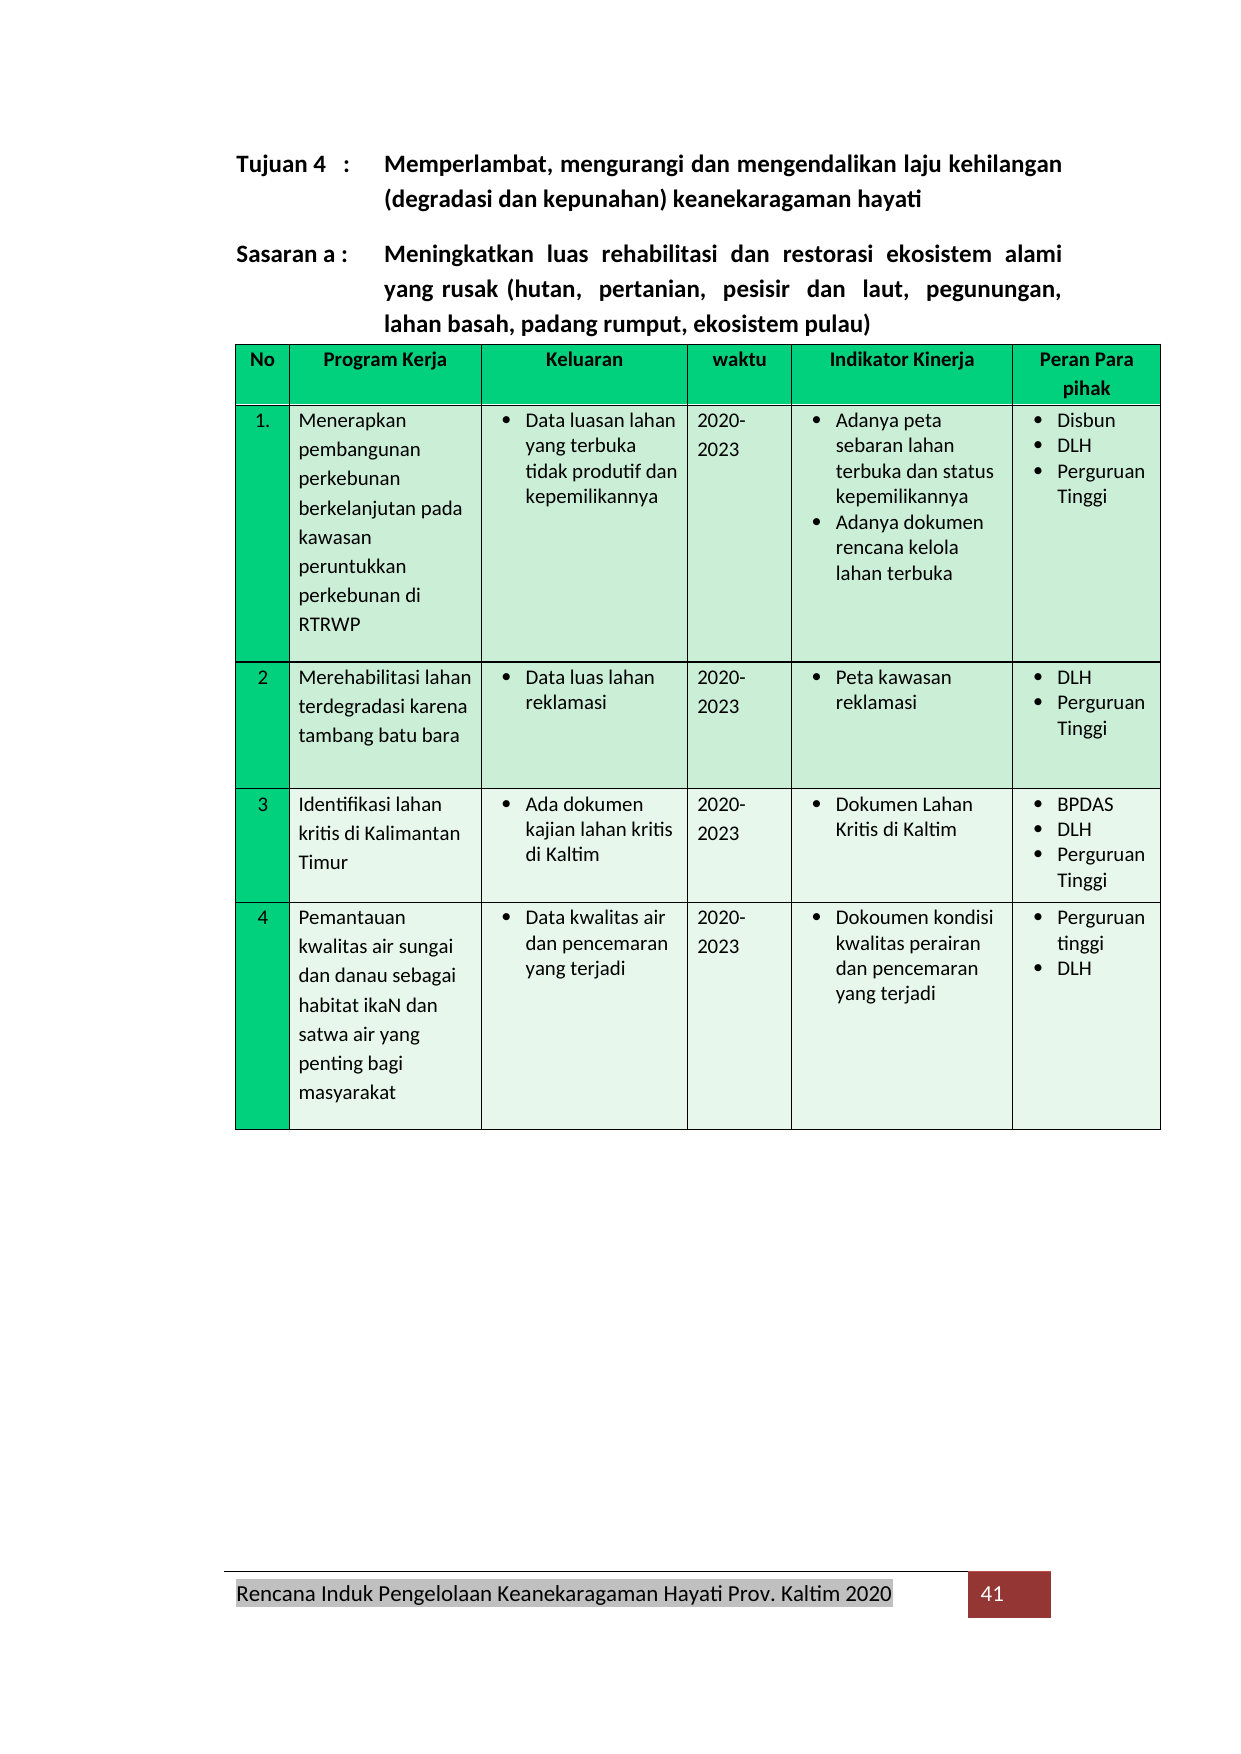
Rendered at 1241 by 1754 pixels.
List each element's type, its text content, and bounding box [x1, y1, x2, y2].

text Tujuan 4 : Memperlambat, mengurangi dan mengendalikan laju kehilangan (degradasi dan kepunahan) keanekaragaman hayati [236, 148, 1063, 213]
table_header Keluaran [482, 345, 687, 404]
table_cell 2020-2023 [688, 663, 791, 788]
table_cell 3 [236, 789, 289, 902]
table_cell Menerapkan pembangunan perkebunan berkelanjutan pada kawasan peruntukkan perkebunan di RTRWP [290, 406, 481, 661]
table_cell DLH Perguruan Tinggi [1013, 663, 1160, 788]
table_header Indikator Kinerja [792, 345, 1012, 404]
table_cell 2020-2023 [688, 789, 791, 902]
table_cell Merehabilitasi lahan terdegradasi karena tambang batu bara [290, 663, 481, 788]
table_cell 1. [236, 406, 289, 661]
table_cell Data luas lahan reklamasi [482, 663, 687, 788]
table_cell Data kwalitas air dan pencemaran yang terjadi [482, 903, 687, 1129]
table_cell Dokumen Lahan Kritis di Kaltim [792, 789, 1012, 902]
text Sasaran a : Meningkatkan luas rehabilitasi dan restorasi ekosistem alami yang rusak (hutan, pertanian, pesisir dan laut, pegunungan, lahan basah, padang rumput, ekosistem pulau) [236, 238, 1063, 339]
table_cell 2020-2023 [688, 903, 791, 1129]
table_cell Identifikasi lahan kritis di Kalimantan Timur [290, 789, 481, 902]
table_cell Disbun DLH Perguruan Tinggi [1013, 406, 1160, 661]
table_cell Perguruan tinggi DLH [1013, 903, 1160, 1129]
table_cell Dokoumen kondisi kwalitas perairan dan pencemaran yang terjadi [792, 903, 1012, 1129]
table_header No [236, 345, 289, 404]
table_cell Ada dokumen kajian lahan kritis di Kaltim [482, 789, 687, 902]
table_cell 4 [236, 903, 289, 1129]
table_header waktu [688, 345, 791, 404]
table_cell Adanya peta sebaran lahan terbuka dan status kepemilikannya Adanya dokumen rencana kelola lahan terbuka [792, 406, 1012, 661]
table_cell Peta kawasan reklamasi [792, 663, 1012, 788]
table_header Peran Para pihak [1013, 345, 1160, 404]
table_cell 2 [236, 663, 289, 788]
table_cell BPDAS DLH Perguruan Tinggi [1013, 789, 1160, 902]
table_cell Pemantauan kwalitas air sungai dan danau sebagai habitat ikaN dan satwa air yang penting bagi masyarakat [290, 903, 481, 1129]
table_cell Data luasan lahan yang terbuka tidak produtif dan kepemilikannya [482, 406, 687, 661]
table_header Program Kerja [290, 345, 481, 404]
table_cell 2020-2023 [688, 406, 791, 661]
